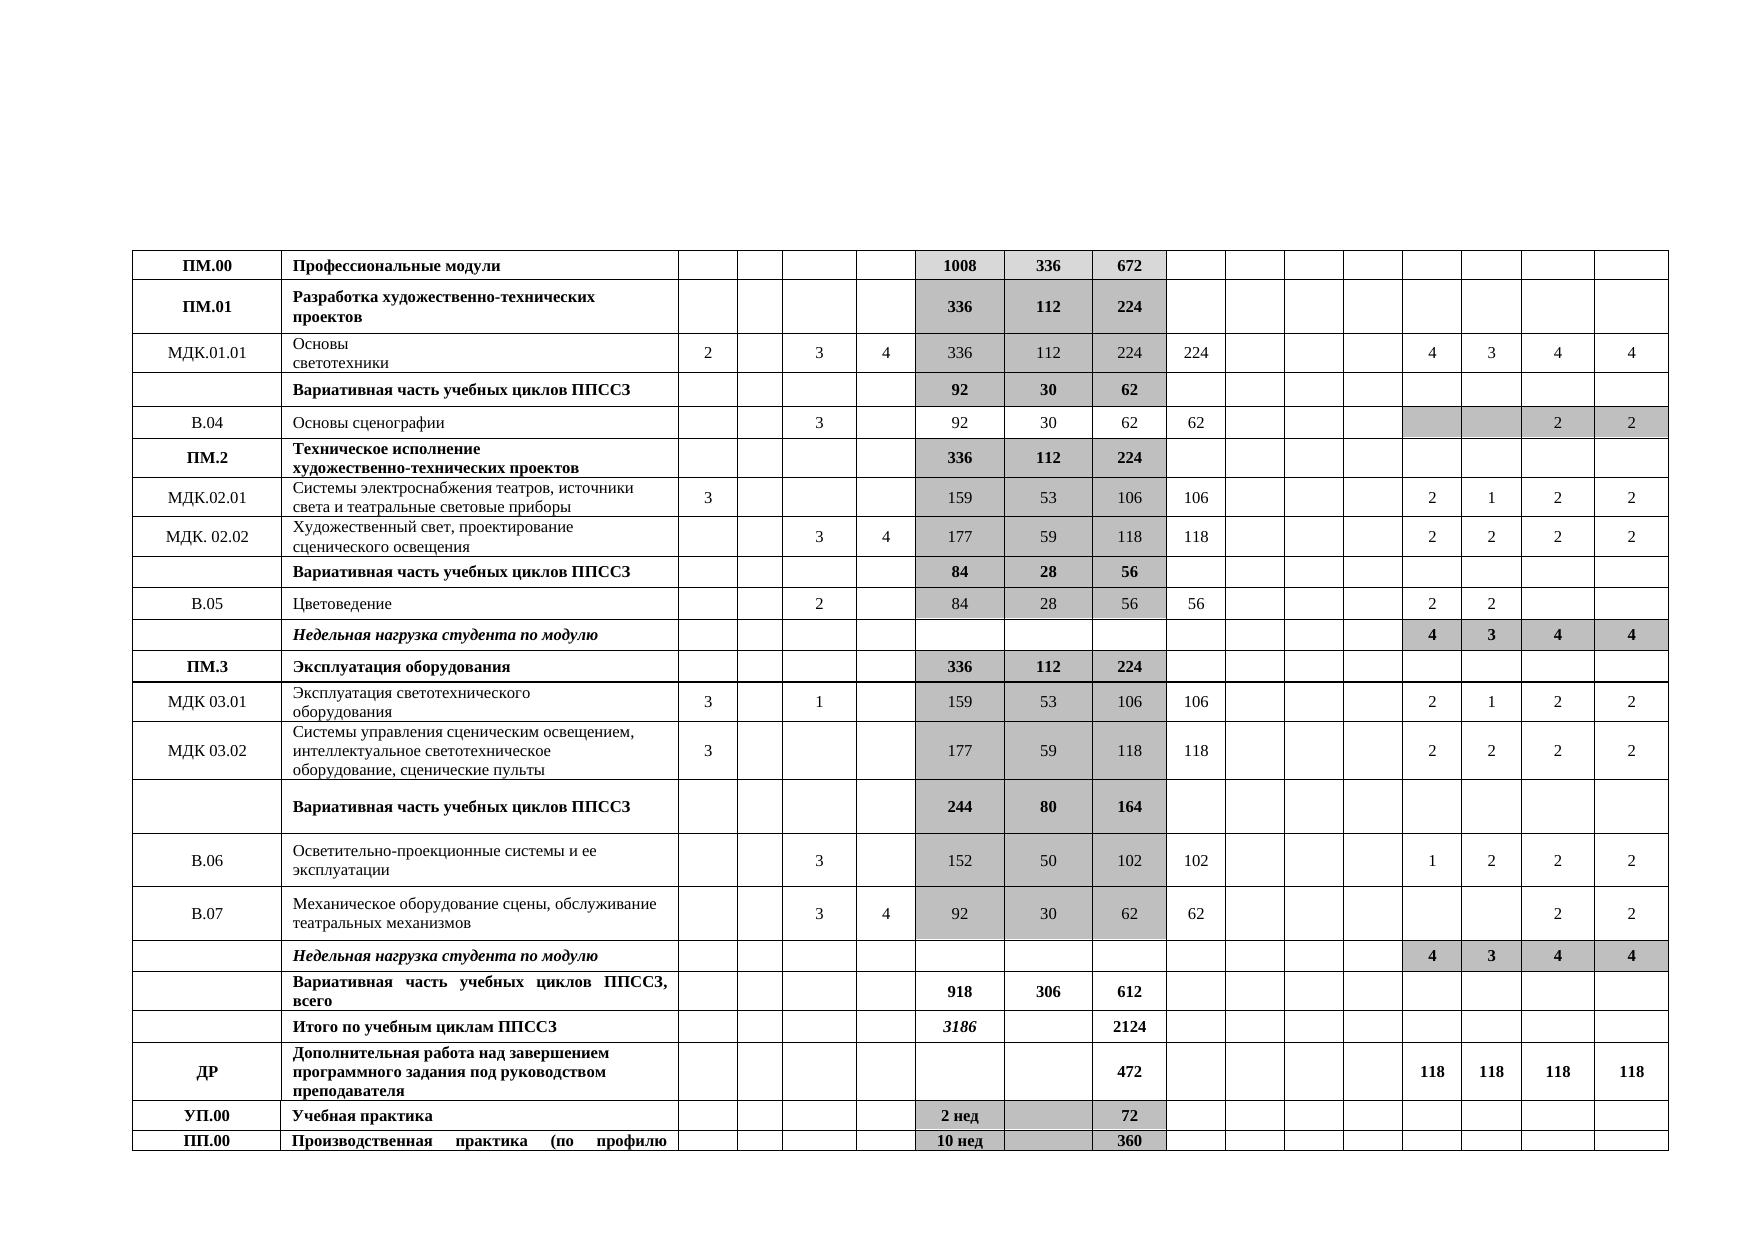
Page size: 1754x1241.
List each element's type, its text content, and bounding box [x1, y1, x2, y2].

table_cell 2 [679, 334, 737, 372]
table_cell [1285, 407, 1343, 437]
table_cell Итого по учебным циклам ППССЗ [282, 1011, 678, 1042]
table_cell Вариативная часть учебных циклов ППССЗ, всего [282, 972, 678, 1010]
table_cell [679, 373, 737, 406]
table_cell УП.00 [133, 1101, 280, 1129]
table_cell [679, 588, 737, 618]
table_cell [1403, 1011, 1461, 1042]
table_cell [1522, 1131, 1594, 1150]
table_cell [1595, 780, 1668, 833]
table_cell [1167, 439, 1225, 477]
table_cell [1226, 1131, 1284, 1150]
table_cell 102 [1167, 834, 1225, 886]
table_cell 4 [1595, 334, 1668, 372]
table_cell 177 [916, 722, 1004, 779]
table_cell [1285, 1043, 1343, 1100]
table_cell Осветительно-проекционные системы и ее эксплуатации [282, 834, 678, 886]
table_cell [1462, 280, 1521, 333]
table_cell [1285, 620, 1343, 650]
table_cell 4 [1403, 334, 1461, 372]
table_cell [1226, 517, 1284, 556]
table_cell Основы сценографии [282, 407, 678, 437]
table_cell [1403, 407, 1461, 437]
table_cell 3186 [916, 1011, 1004, 1042]
table_cell [1344, 1101, 1402, 1129]
table_cell [1093, 941, 1166, 971]
table_cell 102 [1093, 834, 1166, 886]
table_cell В.07 [133, 887, 281, 939]
table_cell [738, 373, 782, 406]
table_cell ПП.00 [133, 1131, 280, 1150]
table_cell 92 [916, 407, 1004, 437]
table_cell [1462, 972, 1521, 1010]
table_cell [1167, 557, 1225, 587]
table_cell [1595, 651, 1668, 681]
table_cell ДР [133, 1043, 281, 1100]
table_cell [1403, 651, 1461, 681]
table_cell [738, 478, 782, 516]
table_header [1344, 251, 1402, 279]
table_cell 336 [916, 439, 1004, 477]
table_cell [738, 1131, 782, 1150]
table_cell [281, 1131, 678, 1150]
table_cell [1226, 478, 1284, 516]
table_cell 2 [1462, 834, 1521, 886]
table_header [857, 251, 915, 279]
table_cell 84 [916, 588, 1004, 618]
table_cell 2 [1403, 588, 1461, 618]
table_cell 224 [1093, 280, 1166, 333]
table_cell [738, 439, 782, 477]
table_cell [1462, 1011, 1521, 1042]
table_cell [1285, 722, 1343, 779]
table_cell [1285, 1011, 1343, 1042]
table_cell 112 [1005, 280, 1092, 333]
table_cell 306 [1005, 972, 1092, 1010]
table_cell [857, 683, 915, 721]
table_cell 360 [1093, 1131, 1166, 1150]
table_header [1285, 251, 1343, 279]
table_cell Художественный свет, проектирование сценического освещения [282, 517, 678, 556]
table_cell 56 [1167, 588, 1225, 618]
table_cell [1226, 834, 1284, 886]
table_cell [1595, 557, 1668, 587]
table_cell [1462, 887, 1521, 939]
table_cell [738, 1101, 782, 1129]
table_cell [1093, 620, 1166, 650]
table_cell 2 [1403, 683, 1461, 721]
table_cell [1226, 620, 1284, 650]
table_cell 2 [1403, 517, 1461, 556]
table_cell [1285, 478, 1343, 516]
table_cell [1595, 1011, 1668, 1042]
table_cell [1403, 1101, 1461, 1129]
table_cell 2 [1595, 683, 1668, 721]
table_cell 4 [1595, 620, 1668, 650]
table_header Профессиональные модули [282, 251, 678, 279]
table_cell [738, 620, 782, 650]
table_cell [679, 557, 737, 587]
table_cell Эксплуатация оборудования [282, 651, 678, 681]
table_cell ПМ.01 [133, 280, 281, 333]
table_cell [738, 1043, 782, 1100]
table_cell [1167, 373, 1225, 406]
table_cell [738, 407, 782, 437]
table_cell 3 [1462, 620, 1521, 650]
table_cell 118 [1462, 1043, 1521, 1100]
table_cell Вариативная часть учебных циклов ППССЗ [282, 557, 678, 587]
table_cell [1344, 373, 1402, 406]
table_cell [679, 439, 737, 477]
table_cell [1344, 478, 1402, 516]
table_cell [1285, 280, 1343, 333]
table_cell [857, 373, 915, 406]
table_cell [1226, 1011, 1284, 1042]
table_cell [783, 373, 856, 406]
table_header [1462, 251, 1521, 279]
table_cell 118 [1167, 517, 1225, 556]
table_cell [783, 620, 856, 650]
table_cell 1 [783, 683, 856, 721]
table_cell [738, 557, 782, 587]
table_cell 4 [857, 334, 915, 372]
table_cell [1226, 780, 1284, 833]
table_cell [1462, 407, 1521, 437]
table_cell Системы управления сценическим освещением, интеллектуальное светотехническое оборудование, сценические пульты [282, 722, 678, 779]
table_cell [783, 478, 856, 516]
table_cell 2 [1522, 887, 1594, 939]
table_cell 4 [1403, 941, 1461, 971]
table_cell [1226, 334, 1284, 372]
table_cell [679, 1101, 737, 1129]
table_cell 118 [1093, 517, 1166, 556]
table_cell 56 [1093, 588, 1166, 618]
table_cell [1285, 1101, 1343, 1129]
table_cell Системы электроснабжения театров, источники света и театральные световые приборы [282, 478, 678, 516]
table_cell 62 [1167, 887, 1225, 939]
table_cell [1285, 780, 1343, 833]
table_cell [1595, 373, 1668, 406]
table_cell [679, 972, 737, 1010]
table_cell 612 [1093, 972, 1166, 1010]
table_cell [1344, 834, 1402, 886]
table_cell [857, 972, 915, 1010]
table_cell [857, 651, 915, 681]
table_cell [1403, 557, 1461, 587]
table_cell [1344, 439, 1402, 477]
table_header [1595, 251, 1668, 279]
table_cell [1595, 439, 1668, 477]
table_cell МДК.01.01 [133, 334, 281, 372]
table_cell 53 [1005, 478, 1092, 516]
table_cell [133, 1011, 281, 1042]
table_cell 3 [783, 407, 856, 437]
table_cell [857, 557, 915, 587]
table_cell [738, 972, 782, 1010]
table_cell 118 [1167, 722, 1225, 779]
table_cell [679, 620, 737, 650]
table_cell [133, 373, 281, 406]
table_header [783, 251, 856, 279]
table_cell [1226, 683, 1284, 721]
table_cell [738, 651, 782, 681]
table_cell [679, 651, 737, 681]
table_cell [1167, 1043, 1225, 1100]
table_cell Дополнительная работа над завершением программного задания под руководством преподавателя [282, 1043, 678, 1100]
table_cell 53 [1005, 683, 1092, 721]
table_cell 2 [1595, 887, 1668, 939]
table_cell [1285, 557, 1343, 587]
table_cell Недельная нагрузка студента по модулю [282, 620, 678, 650]
table_cell [857, 1011, 915, 1042]
table_cell [679, 280, 737, 333]
table_cell 1 [1403, 834, 1461, 886]
table_cell 10 нед [916, 1131, 1004, 1150]
table_cell [857, 439, 915, 477]
table_cell 118 [1595, 1043, 1668, 1100]
table_cell 62 [1093, 407, 1166, 437]
table_cell [1344, 557, 1402, 587]
table_cell [1344, 683, 1402, 721]
table_cell [1595, 1131, 1668, 1150]
table_cell [1226, 941, 1284, 971]
table_cell 4 [1522, 334, 1594, 372]
table_cell Цветоведение [282, 588, 678, 618]
table_cell [1344, 588, 1402, 618]
table_cell [857, 1131, 915, 1150]
table_cell 106 [1167, 478, 1225, 516]
table_cell Недельная нагрузка студента по модулю [282, 941, 678, 971]
table_cell [1226, 280, 1284, 333]
table_cell [1462, 1131, 1521, 1150]
table_cell [857, 620, 915, 650]
table_cell [679, 887, 737, 939]
table_cell МДК 03.02 [133, 722, 281, 779]
table_cell [1403, 780, 1461, 833]
table_cell [1403, 280, 1461, 333]
table_cell Учебная практика [281, 1101, 678, 1129]
table_cell 62 [1167, 407, 1225, 437]
table_cell [783, 1011, 856, 1042]
table_cell Вариативная часть учебных циклов ППССЗ [282, 373, 678, 406]
table_cell [857, 941, 915, 971]
table_cell [1403, 373, 1461, 406]
table_cell МДК.02.01 [133, 478, 281, 516]
table_cell [679, 517, 737, 556]
table_cell [1522, 280, 1594, 333]
table_cell [679, 1131, 737, 1150]
table_cell 244 [916, 780, 1004, 833]
table_cell [1285, 972, 1343, 1010]
table_cell 224 [1093, 334, 1166, 372]
table_cell [738, 834, 782, 886]
table_cell [1595, 588, 1668, 618]
table_cell ПМ.3 [133, 651, 281, 681]
table_cell 336 [916, 651, 1004, 681]
table_cell [1344, 651, 1402, 681]
table_cell [783, 1131, 856, 1150]
table_cell [1344, 1011, 1402, 1042]
table_cell [1226, 1101, 1284, 1129]
table_cell МДК. 02.02 [133, 517, 281, 556]
table_cell [1226, 557, 1284, 587]
table_cell [1167, 1131, 1225, 1150]
table_cell [783, 439, 856, 477]
table_cell [1226, 407, 1284, 437]
table_cell 106 [1093, 683, 1166, 721]
table_cell МДК 03.01 [133, 683, 281, 721]
table_cell Разработка художественно-технических проектов [282, 280, 678, 333]
table_cell Вариативная часть учебных циклов ППССЗ [282, 780, 678, 833]
table_cell 112 [1005, 334, 1092, 372]
table_cell [133, 620, 281, 650]
table_cell 336 [916, 334, 1004, 372]
table_cell [738, 334, 782, 372]
table_cell Основы светотехники [282, 334, 678, 372]
table_cell В.05 [133, 588, 281, 618]
table_cell [1344, 780, 1402, 833]
table_cell [1522, 557, 1594, 587]
table_header 336 [1005, 251, 1092, 279]
table_cell 3 [1462, 941, 1521, 971]
table_cell [1344, 1043, 1402, 1100]
table_cell 2 [1595, 517, 1668, 556]
table_cell [738, 1011, 782, 1042]
table_cell 3 [783, 887, 856, 939]
table_cell [783, 1101, 856, 1129]
table_cell [1167, 972, 1225, 1010]
table_cell 1 [1462, 478, 1521, 516]
table_cell 472 [1093, 1043, 1166, 1100]
table_cell 2 [1595, 407, 1668, 437]
table_cell [738, 941, 782, 971]
table_cell [1285, 517, 1343, 556]
table_cell 118 [1093, 722, 1166, 779]
table_cell [1226, 722, 1284, 779]
table_cell [1522, 373, 1594, 406]
table_cell [1403, 439, 1461, 477]
table_cell [738, 780, 782, 833]
table_cell 2 [1522, 407, 1594, 437]
table_cell 177 [916, 517, 1004, 556]
table_cell 4 [1522, 620, 1594, 650]
table_cell [1226, 1043, 1284, 1100]
table_header [1226, 251, 1284, 279]
table_cell [1005, 1101, 1092, 1129]
table_cell 112 [1005, 439, 1092, 477]
table_cell 2 [1522, 683, 1594, 721]
table_cell 3 [783, 334, 856, 372]
table_cell В.06 [133, 834, 281, 886]
table_cell [857, 280, 915, 333]
table_cell 4 [1403, 620, 1461, 650]
table_cell [783, 651, 856, 681]
table_cell [783, 722, 856, 779]
table_cell 50 [1005, 834, 1092, 886]
table_cell [1167, 280, 1225, 333]
table_cell 336 [916, 280, 1004, 333]
table_cell [1344, 941, 1402, 971]
table_cell 2124 [1093, 1011, 1166, 1042]
table_cell 30 [1005, 887, 1092, 939]
table_cell Техническое исполнение художественно-технических проектов [282, 439, 678, 477]
table_cell [1462, 557, 1521, 587]
table_header [1167, 251, 1225, 279]
table_cell 112 [1005, 651, 1092, 681]
table_cell [1522, 780, 1594, 833]
table_cell [1344, 407, 1402, 437]
table_cell 3 [679, 478, 737, 516]
table_cell 30 [1005, 407, 1092, 437]
table_cell [1285, 1131, 1343, 1150]
table_cell [1226, 972, 1284, 1010]
table_cell 159 [916, 478, 1004, 516]
table_cell [783, 280, 856, 333]
table_cell [133, 780, 281, 833]
table_cell 56 [1093, 557, 1166, 587]
table_cell [1285, 588, 1343, 618]
table_cell [1285, 373, 1343, 406]
table_cell [1344, 334, 1402, 372]
table_cell 3 [679, 683, 737, 721]
table_cell [857, 1043, 915, 1100]
table_cell 2 [1462, 722, 1521, 779]
table_cell [738, 517, 782, 556]
table_cell [679, 1043, 737, 1100]
table_cell [1403, 972, 1461, 1010]
table_cell Механическое оборудование сцены, обслуживание театральных механизмов [282, 887, 678, 939]
table_header 1008 [916, 251, 1004, 279]
table_cell [1344, 1131, 1402, 1150]
table_cell [1167, 620, 1225, 650]
table_cell [1285, 334, 1343, 372]
table_cell 224 [1093, 439, 1166, 477]
table_cell [1522, 651, 1594, 681]
table_cell [1595, 1101, 1668, 1129]
table_cell [1005, 1011, 1092, 1042]
table_cell [1005, 1043, 1092, 1100]
table_cell [916, 620, 1004, 650]
table_cell [1344, 887, 1402, 939]
table_cell 224 [1093, 651, 1166, 681]
table_cell [1344, 517, 1402, 556]
table_cell [1005, 941, 1092, 971]
table_cell [133, 557, 281, 587]
table_cell Эксплуатация светотехнического оборудования [282, 683, 678, 721]
table_cell [738, 588, 782, 618]
table_cell [1344, 620, 1402, 650]
table_cell 224 [1167, 334, 1225, 372]
table_cell [783, 1043, 856, 1100]
table_cell [1285, 941, 1343, 971]
table_cell 3 [783, 517, 856, 556]
table_cell 1 [1462, 683, 1521, 721]
table_cell [1595, 280, 1668, 333]
table_cell [1403, 1131, 1461, 1150]
table_cell 106 [1093, 478, 1166, 516]
table_cell 92 [916, 887, 1004, 939]
table_cell 4 [1595, 941, 1668, 971]
table_cell [1285, 834, 1343, 886]
table_cell 152 [916, 834, 1004, 886]
table_cell [1462, 780, 1521, 833]
table_cell [1344, 722, 1402, 779]
table_cell [1005, 1131, 1092, 1150]
table_header 672 [1093, 251, 1166, 279]
table_cell 2 [1462, 588, 1521, 618]
table_cell [1167, 941, 1225, 971]
table_cell [1462, 439, 1521, 477]
table_cell [857, 834, 915, 886]
table_cell 2 [1522, 834, 1594, 886]
table_cell [783, 972, 856, 1010]
table_cell 4 [857, 887, 915, 939]
table_cell [1226, 887, 1284, 939]
table_cell 62 [1093, 373, 1166, 406]
table_cell 2 [1403, 722, 1461, 779]
table_cell [1522, 1101, 1594, 1129]
table_cell [738, 887, 782, 939]
table_cell [1285, 651, 1343, 681]
table_cell 2 [1595, 834, 1668, 886]
table_cell [1167, 1011, 1225, 1042]
table_cell 84 [916, 557, 1004, 587]
table_cell [916, 1043, 1004, 1100]
table_cell [1522, 439, 1594, 477]
table_cell [1226, 651, 1284, 681]
table_cell 92 [916, 373, 1004, 406]
table_cell 2 [1522, 517, 1594, 556]
table_cell 59 [1005, 517, 1092, 556]
table_cell [1285, 683, 1343, 721]
table_cell 164 [1093, 780, 1166, 833]
table_header [679, 251, 737, 279]
table_cell 2 [1522, 478, 1594, 516]
table_cell 30 [1005, 373, 1092, 406]
table_cell В.04 [133, 407, 281, 437]
table_cell [783, 941, 856, 971]
table_cell 4 [1522, 941, 1594, 971]
table_cell [679, 941, 737, 971]
table_cell 3 [1462, 334, 1521, 372]
table_cell [1226, 439, 1284, 477]
table_cell 2 [1462, 517, 1521, 556]
table_header [1522, 251, 1594, 279]
table_cell 2 [1403, 478, 1461, 516]
table_cell [857, 407, 915, 437]
table_cell [1462, 651, 1521, 681]
table_cell [1285, 887, 1343, 939]
table_cell [1226, 373, 1284, 406]
table_cell [1462, 373, 1521, 406]
table_cell [857, 478, 915, 516]
table_cell ПМ.2 [133, 439, 281, 477]
table_cell 4 [857, 517, 915, 556]
table_cell [857, 1101, 915, 1129]
table_cell [738, 683, 782, 721]
table_cell 918 [916, 972, 1004, 1010]
table_cell 2 [1595, 722, 1668, 779]
table_cell [679, 407, 737, 437]
table_cell 2 нед [916, 1101, 1004, 1129]
table_cell 2 [1595, 478, 1668, 516]
table_cell [1595, 972, 1668, 1010]
table_cell [133, 972, 281, 1010]
table_cell [1344, 972, 1402, 1010]
table_cell [916, 941, 1004, 971]
table_cell [1522, 588, 1594, 618]
table_cell [679, 834, 737, 886]
table_cell 62 [1093, 887, 1166, 939]
table_cell [1005, 620, 1092, 650]
table_cell [1522, 1011, 1594, 1042]
table_cell 2 [783, 588, 856, 618]
table_cell [679, 1011, 737, 1042]
table_cell 28 [1005, 588, 1092, 618]
table_cell [738, 722, 782, 779]
table_cell [783, 557, 856, 587]
table_cell [857, 780, 915, 833]
table_cell [1522, 972, 1594, 1010]
table_cell [1226, 588, 1284, 618]
table_cell [1344, 280, 1402, 333]
table_cell [857, 722, 915, 779]
table_cell 2 [1522, 722, 1594, 779]
table_header ПМ.00 [133, 251, 281, 279]
table_cell 72 [1093, 1101, 1166, 1129]
table_cell [738, 280, 782, 333]
table_cell 106 [1167, 683, 1225, 721]
table_cell [1285, 439, 1343, 477]
table_cell 118 [1403, 1043, 1461, 1100]
table_cell [1462, 1101, 1521, 1129]
table_cell [857, 588, 915, 618]
table_cell [783, 780, 856, 833]
table_cell [1167, 1101, 1225, 1129]
table_cell [1403, 887, 1461, 939]
table_header [738, 251, 782, 279]
table_cell [133, 941, 281, 971]
table_cell [679, 780, 737, 833]
table_cell 118 [1522, 1043, 1594, 1100]
table_cell [1167, 651, 1225, 681]
table_header [1403, 251, 1461, 279]
table_cell 159 [916, 683, 1004, 721]
table_cell 80 [1005, 780, 1092, 833]
table_cell 28 [1005, 557, 1092, 587]
table_cell [1167, 780, 1225, 833]
table_cell 3 [679, 722, 737, 779]
table_cell 59 [1005, 722, 1092, 779]
table_cell 3 [783, 834, 856, 886]
